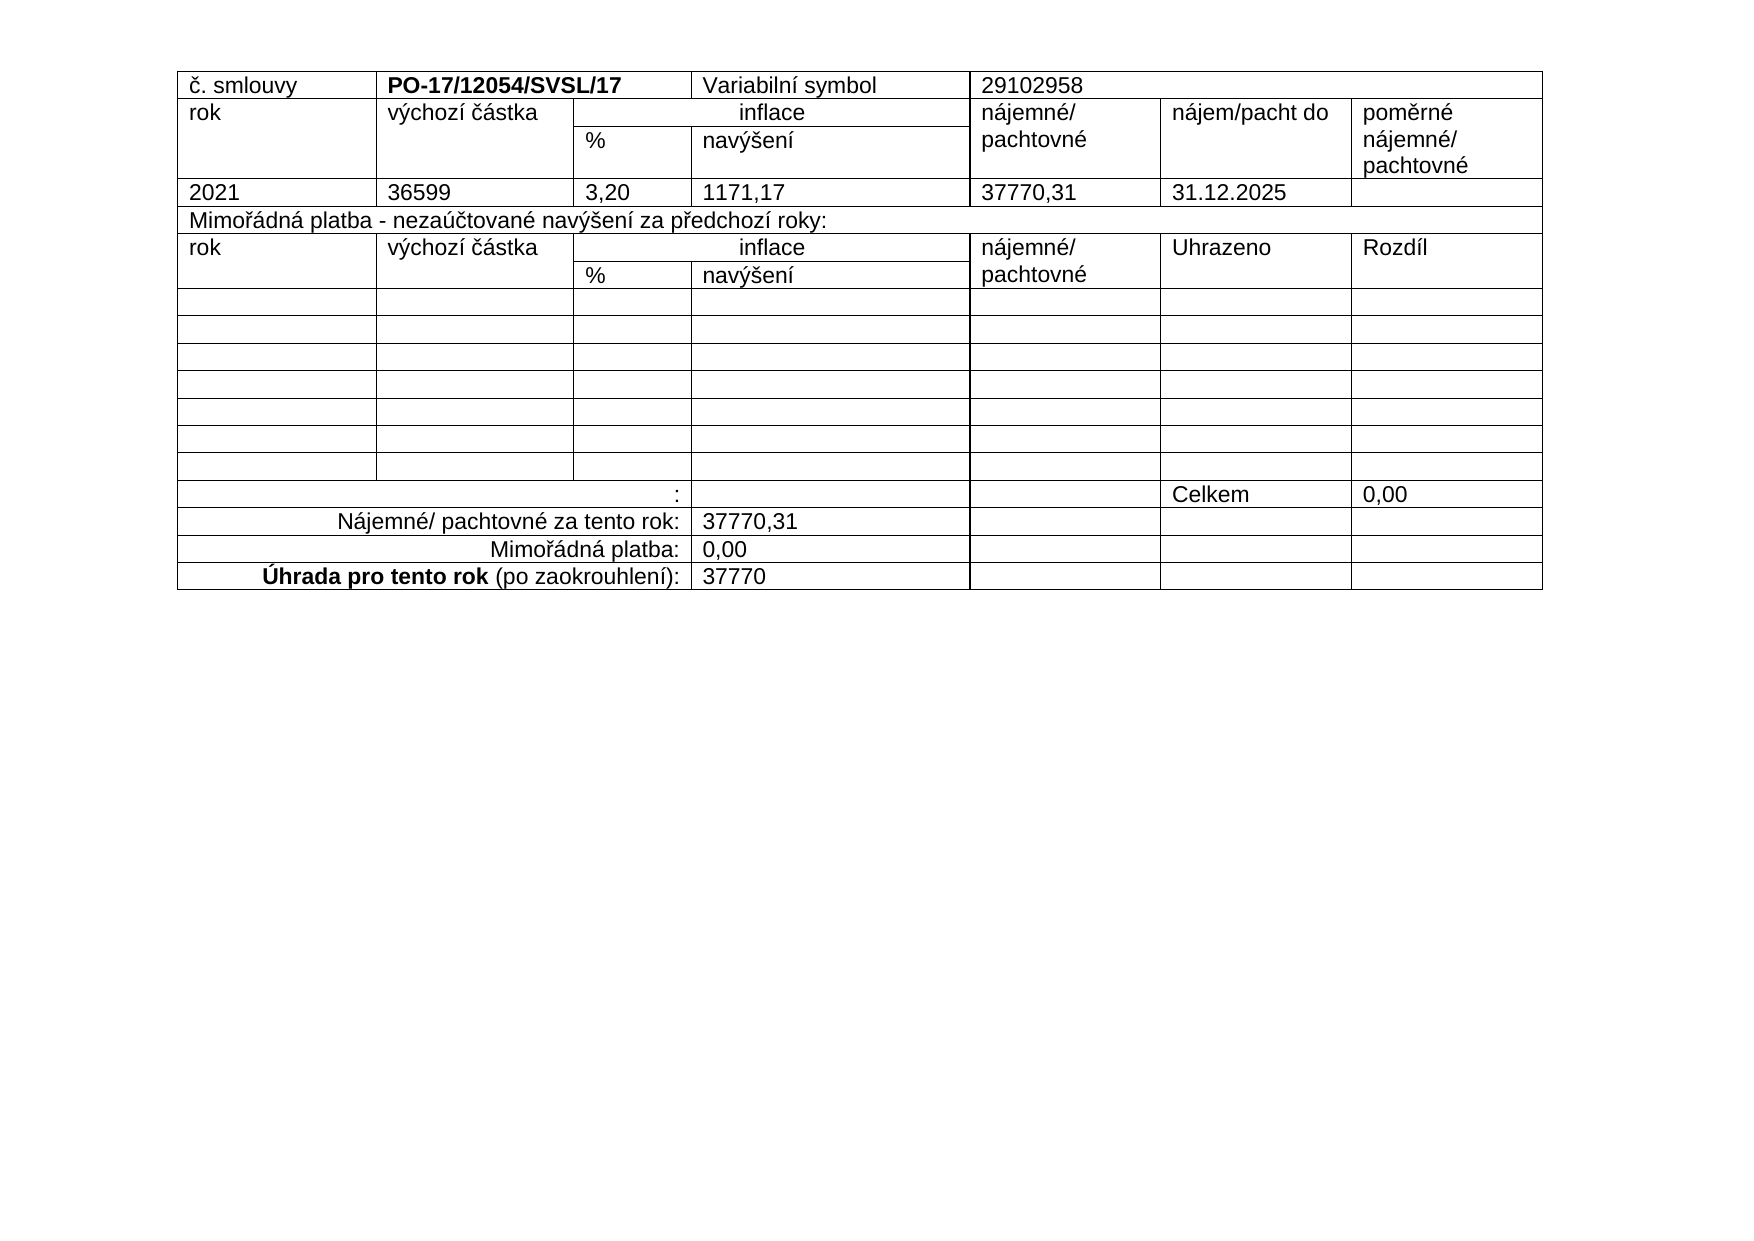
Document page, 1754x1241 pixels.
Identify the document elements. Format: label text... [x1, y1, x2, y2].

table_cell nájemné/ pachtovné [971, 234, 1160, 288]
table_cell [178, 289, 376, 315]
table_cell výchozí částka [377, 234, 573, 288]
table_cell Uhrazeno [1161, 234, 1351, 288]
table_cell inflace [574, 234, 969, 261]
table_cell [574, 344, 691, 370]
table_cell rok [178, 234, 376, 288]
table_cell [692, 453, 969, 480]
table_cell [1352, 371, 1542, 397]
table_cell [1161, 289, 1351, 315]
table_cell nájem/pacht do [1161, 99, 1351, 178]
table_cell [574, 289, 691, 315]
table_cell [377, 289, 573, 315]
table_cell [377, 426, 573, 452]
table_cell [574, 371, 691, 397]
table_cell [1352, 453, 1542, 480]
table_header Variabilní symbol [692, 72, 969, 98]
table_cell [971, 453, 1160, 480]
table_cell [1161, 563, 1351, 589]
table_cell [1352, 508, 1542, 534]
table_header č. smlouvy [178, 72, 376, 98]
table_header 29102958 [971, 72, 1542, 98]
table_cell [377, 399, 573, 425]
table_cell [971, 508, 1160, 534]
table_cell [178, 371, 376, 397]
table_cell Mimořádná platba: [178, 536, 691, 562]
table_cell Rozdíl [1352, 234, 1542, 288]
table_cell [692, 289, 969, 315]
table_cell [1161, 344, 1351, 370]
table_cell rok [178, 99, 376, 178]
table_cell 0,00 [1352, 481, 1542, 507]
table_cell [377, 371, 573, 397]
table_cell [1352, 399, 1542, 425]
table_cell [178, 453, 376, 480]
table_cell 1171,17 [692, 179, 969, 206]
table_cell Celkem [1161, 481, 1351, 507]
table_cell [178, 316, 376, 343]
table_cell [574, 453, 691, 480]
table_cell [1161, 399, 1351, 425]
table_cell inflace [574, 99, 969, 126]
table_cell 36599 [377, 179, 573, 206]
table_cell [971, 344, 1160, 370]
table_cell [574, 399, 691, 425]
table_cell [178, 399, 376, 425]
table_cell výchozí částka [377, 99, 573, 178]
table_cell 3,20 [574, 179, 691, 206]
table_cell [971, 289, 1160, 315]
table_cell [971, 399, 1160, 425]
table_cell navýšení [692, 262, 969, 288]
table_cell 37770,31 [971, 179, 1160, 206]
table_cell Nájemné/ pachtovné za tento rok: [178, 508, 691, 534]
table_cell [692, 316, 969, 343]
table_cell 31.12.2025 [1161, 179, 1351, 206]
table_cell [971, 426, 1160, 452]
table_cell 0,00 [692, 536, 969, 562]
table_cell [971, 316, 1160, 343]
table_cell [692, 371, 969, 397]
table_cell [1161, 426, 1351, 452]
table_cell [971, 563, 1160, 589]
table_cell [178, 426, 376, 452]
table_cell navýšení [692, 127, 969, 178]
table_cell [1352, 426, 1542, 452]
table_cell 37770 [692, 563, 969, 589]
table_cell [574, 426, 691, 452]
table_cell [1161, 371, 1351, 397]
table_cell [1352, 563, 1542, 589]
table_cell [1352, 316, 1542, 343]
table_cell : [178, 481, 691, 507]
table_cell 2021 [178, 179, 376, 206]
table_cell 37770,31 [692, 508, 969, 534]
table_cell [1352, 344, 1542, 370]
table_cell [1161, 536, 1351, 562]
table_header PO-17/12054/SVSL/17 [377, 72, 691, 98]
table_cell [692, 344, 969, 370]
table_cell [1352, 536, 1542, 562]
table_cell [377, 453, 573, 480]
table_cell [1161, 316, 1351, 343]
table_cell [574, 316, 691, 343]
table_cell % [574, 262, 691, 288]
table_cell [1352, 289, 1542, 315]
table_cell [377, 344, 573, 370]
table_cell poměrné nájemné/ pachtovné [1352, 99, 1542, 178]
table_cell Mimořádná platba - nezaúčtované navýšení za předchozí roky: [178, 207, 1542, 233]
table_cell Úhrada pro tento rok (po zaokrouhlení): [178, 563, 691, 589]
table_cell nájemné/ pachtovné [971, 99, 1160, 178]
table_cell [692, 399, 969, 425]
table_cell [178, 344, 376, 370]
table_cell [1161, 453, 1351, 480]
table_cell % [574, 127, 691, 178]
table_cell [692, 481, 969, 507]
table_cell [692, 426, 969, 452]
table_cell [1352, 179, 1542, 206]
table_cell [971, 481, 1160, 507]
table_cell [971, 536, 1160, 562]
table_cell [1161, 508, 1351, 534]
table_cell [377, 316, 573, 343]
table_cell [971, 371, 1160, 397]
